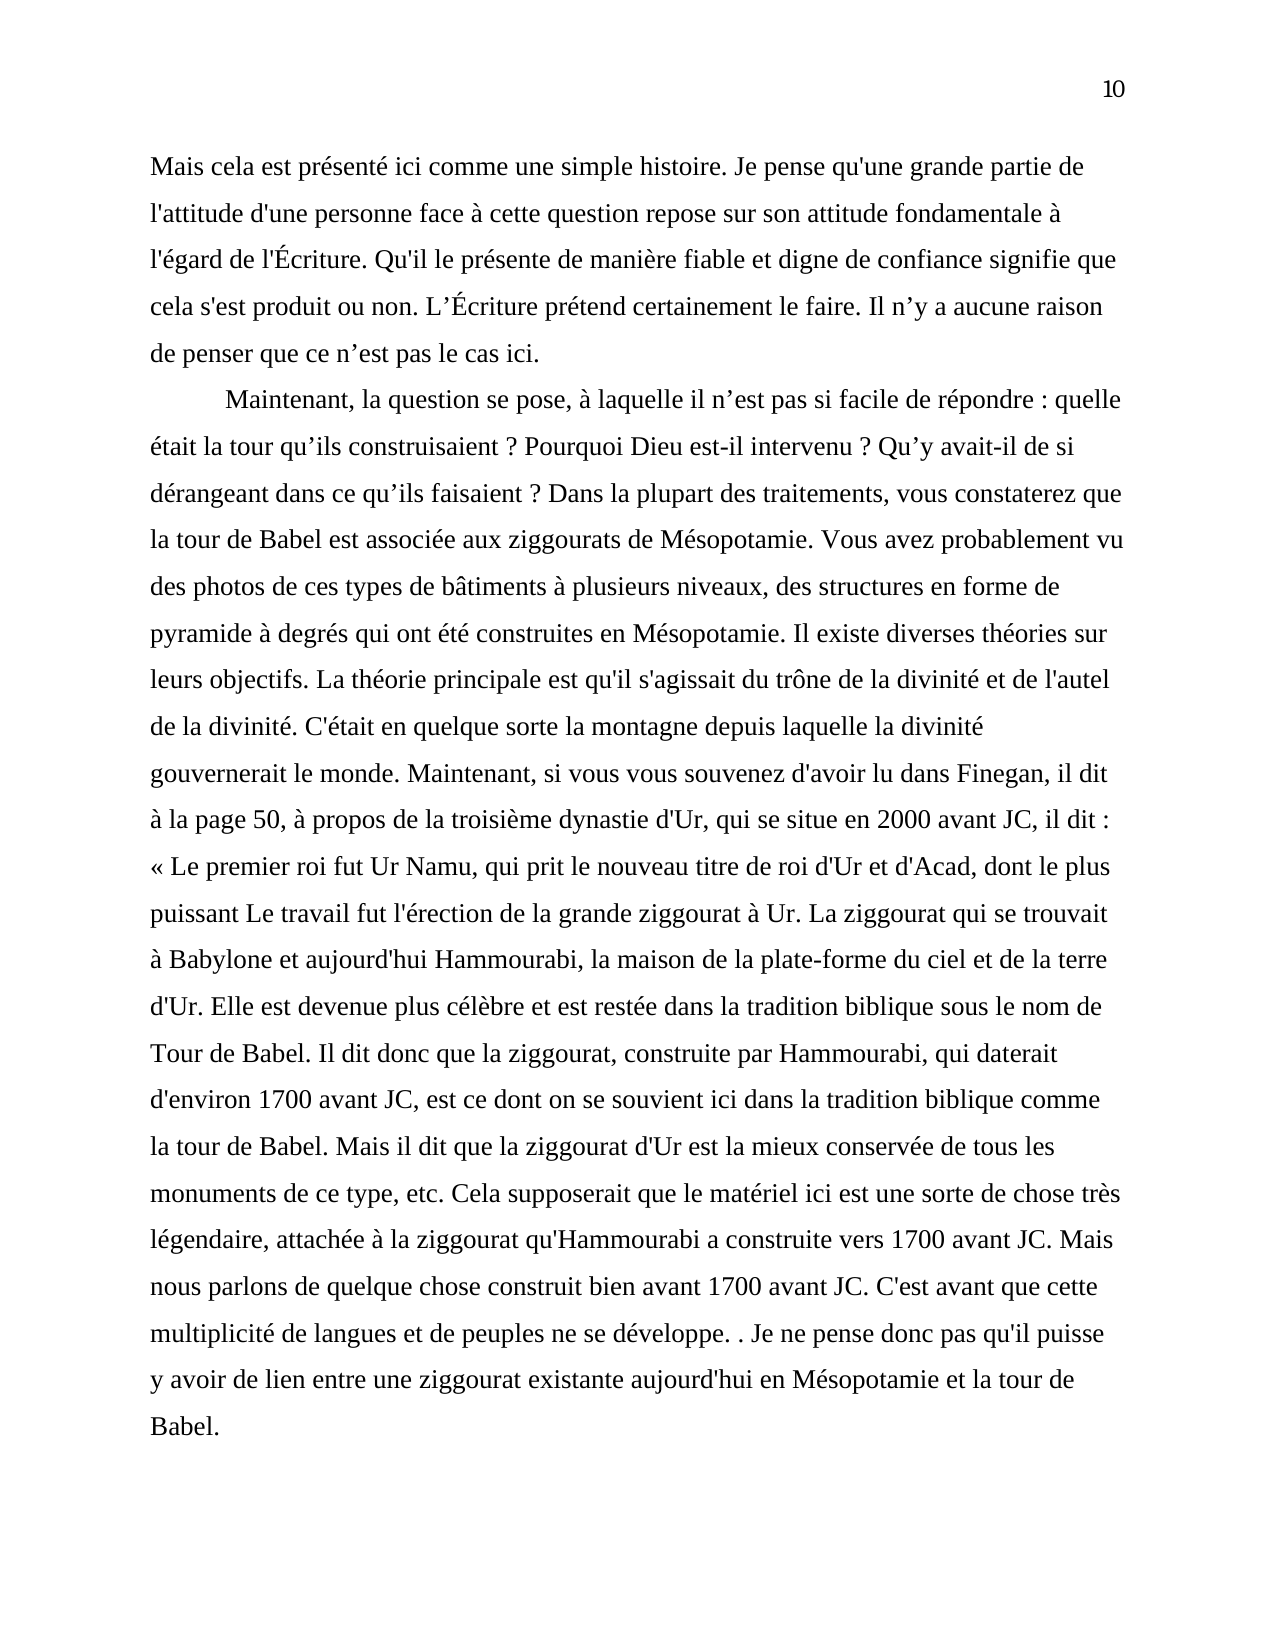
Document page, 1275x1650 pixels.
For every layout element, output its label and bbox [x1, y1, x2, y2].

text [150, 150, 1125, 1488]
